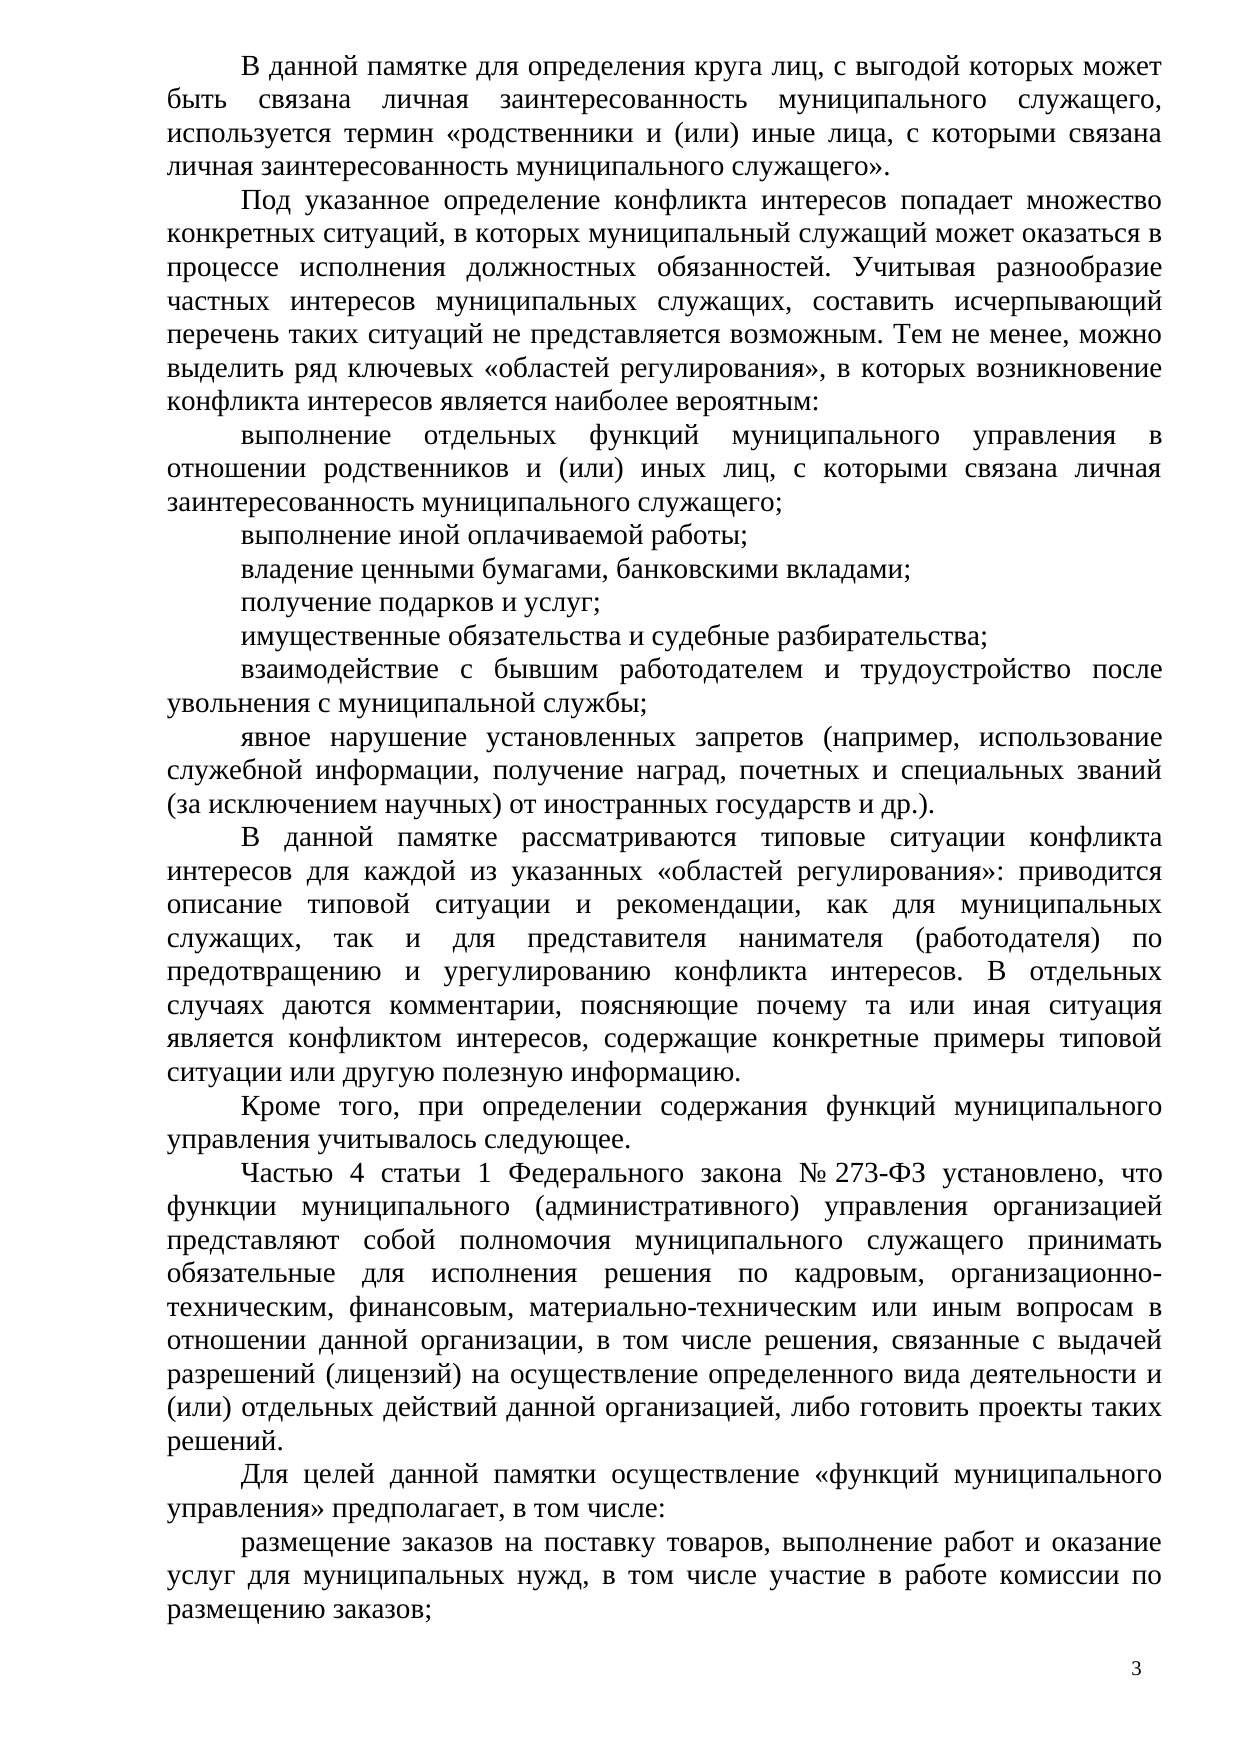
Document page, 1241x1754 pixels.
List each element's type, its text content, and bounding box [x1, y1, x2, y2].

text взаимодействие с бывшим работодателем и трудоустройство после увольнения с муниципальной службы; [167, 652, 1163, 719]
text В данной памятке для определения круга лиц, с выгодой которых может быть связана личная заинтересованность муниципального служащего, используется термин «родственники и (или) иные лица, с которыми связана личная заинтересованность муниципального служащего». [167, 48, 1163, 182]
text Для целей данной памятки осуществление «функций муниципального управления» предполагает, в том числе: [167, 1457, 1163, 1524]
text имущественные обязательства и судебные разбирательства; [167, 618, 1163, 652]
text В данной памятке рассматриваются типовые ситуации конфликта интересов для каждой из указанных «областей регулирования»: приводится описание типовой ситуации и рекомендации, как для муниципальных служащих, так и для представителя нанимателя (работодателя) по предотвращению и урегулированию конфликта интересов. В отдельных случаях даются комментарии, поясняющие почему та или иная ситуация является конфликтом интересов, содержащие конкретные примеры типовой ситуации или другую полезную информацию. [167, 819, 1163, 1088]
text Частью 4 статьи 1 Федерального закона № 273-ФЗ установлено, что функции муниципального (административного) управления организацией представляют собой полномочия муниципального служащего принимать обязательные для исполнения решения по кадровым, организационно-техническим, финансовым, материально-техническим или иным вопросам в отношении данной организации, в том числе решения, связанные с выдачей разрешений (лицензий) на осуществление определенного вида деятельности и (или) отдельных действий данной организацией, либо готовить проекты таких решений. [167, 1155, 1163, 1457]
text владение ценными бумагами, банковскими вкладами; [167, 551, 1163, 584]
text выполнение иной оплачиваемой работы; [167, 517, 1163, 551]
text выполнение отдельных функций муниципального управления в отношении родственников и (или) иных лиц, с которыми связана личная заинтересованность муниципального служащего; [167, 417, 1163, 517]
text Под указанное определение конфликта интересов попадает множество конкретных ситуаций, в которых муниципальный служащий может оказаться в процессе исполнения должностных обязанностей. Учитывая разнообразие частных интересов муниципальных служащих, составить исчерпывающий перечень таких ситуаций не представляется возможным. Тем не менее, можно выделить ряд ключевых «областей регулирования», в которых возникновение конфликта интересов является наиболее вероятным: [167, 182, 1163, 417]
text явное нарушение установленных запретов (например, использование служебной информации, получение наград, почетных и специальных званий (за исключением научных) от иностранных государств и др.). [167, 719, 1163, 819]
text получение подарков и услуг; [167, 584, 1163, 618]
text размещение заказов на поставку товаров, выполнение работ и оказание услуг для муниципальных нужд, в том числе участие в работе комиссии по размещению заказов; [167, 1524, 1163, 1624]
text Кроме того, при определении содержания функций муниципального управления учитывалось следующее. [167, 1088, 1163, 1155]
